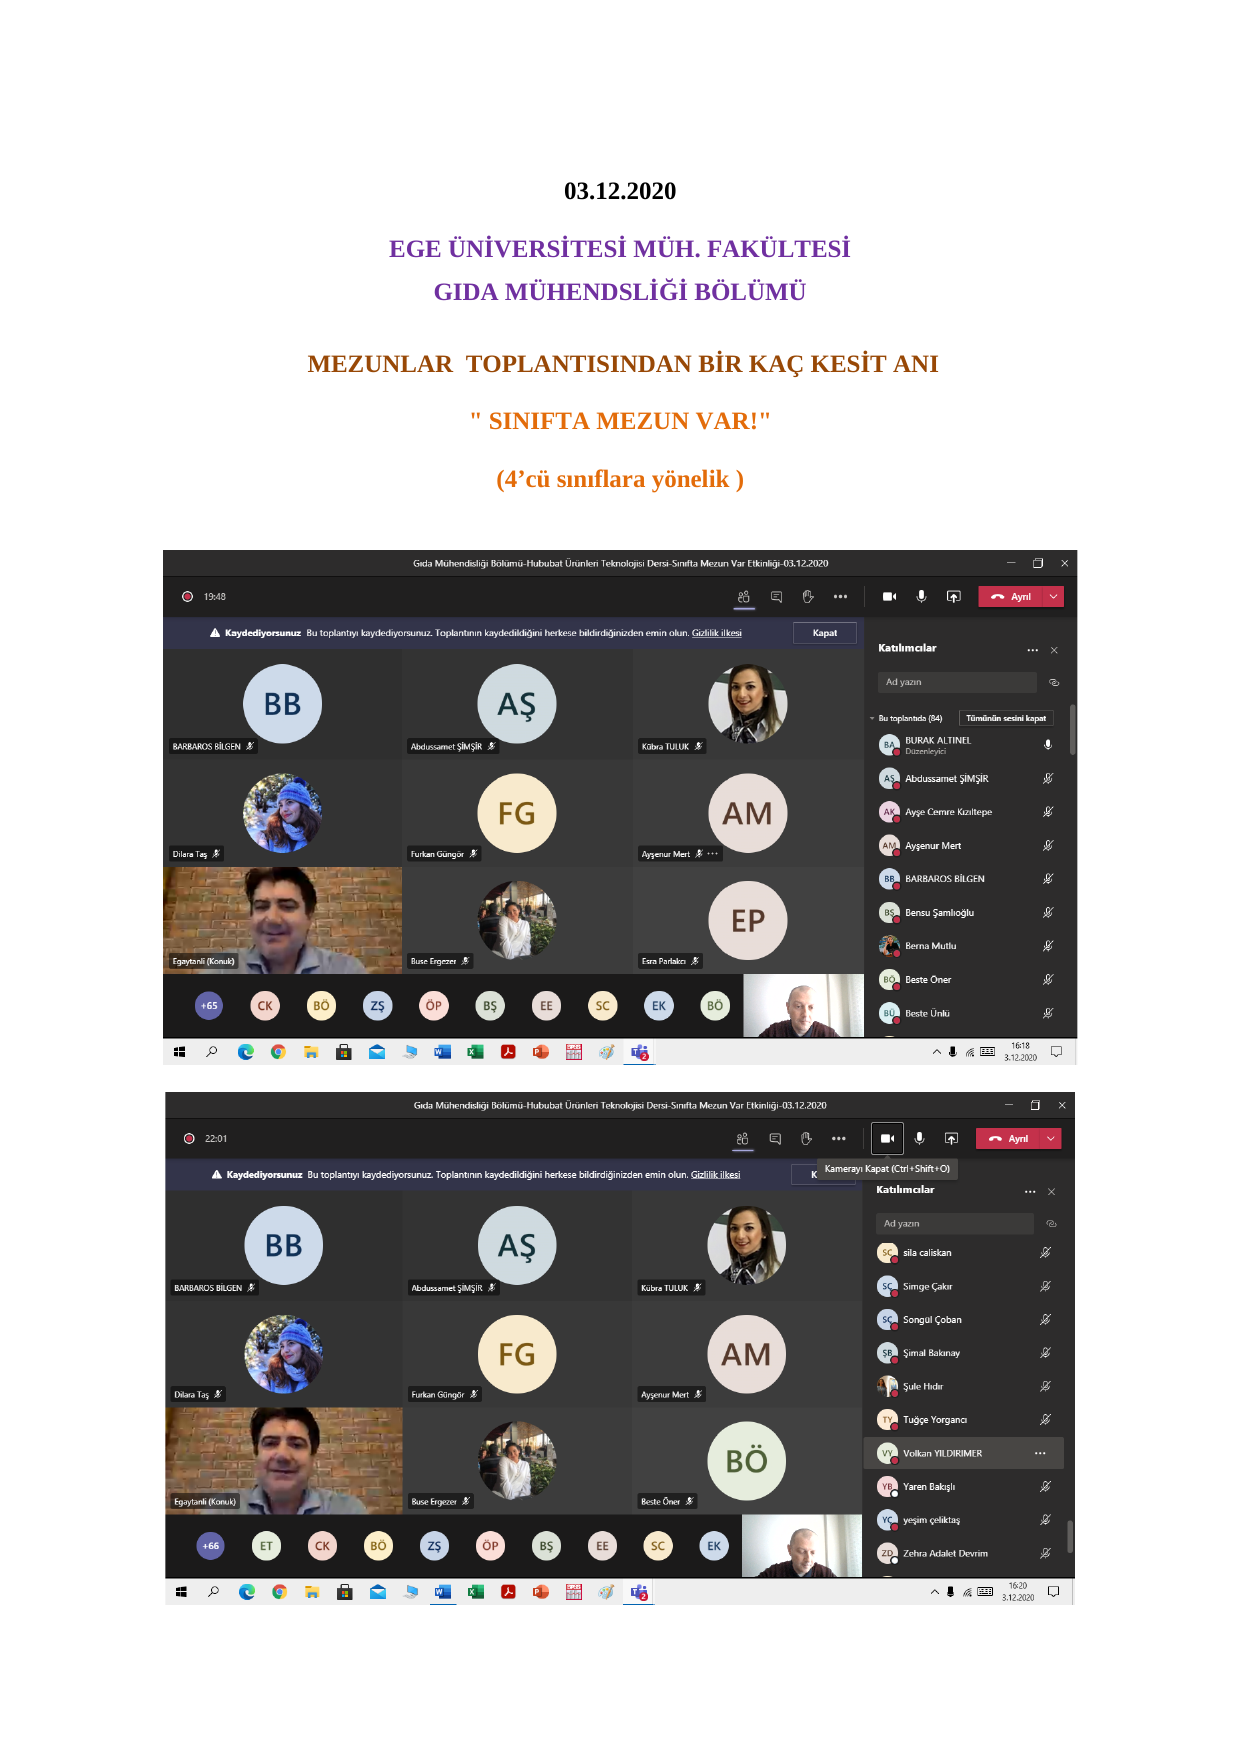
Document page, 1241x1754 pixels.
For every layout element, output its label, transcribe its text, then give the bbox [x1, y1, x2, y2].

picture [163, 550, 1078, 1065]
text 03.12.2020 [148, 176, 1093, 205]
text MEZUNLAR TOPLANTISINDAN BİR KAÇ KESİT ANI [148, 349, 1093, 378]
text " SINIFTA MEZUN VAR!" [148, 406, 1093, 435]
text GIDA MÜHENDSLİĞİ BÖLÜMÜ [148, 277, 1093, 306]
text EGE ÜNİVERSİTESİ MÜH. FAKÜLTESİ [148, 234, 1093, 263]
text (4’cü sınıflara yönelik ) [148, 464, 1093, 493]
picture [165, 1092, 1075, 1605]
